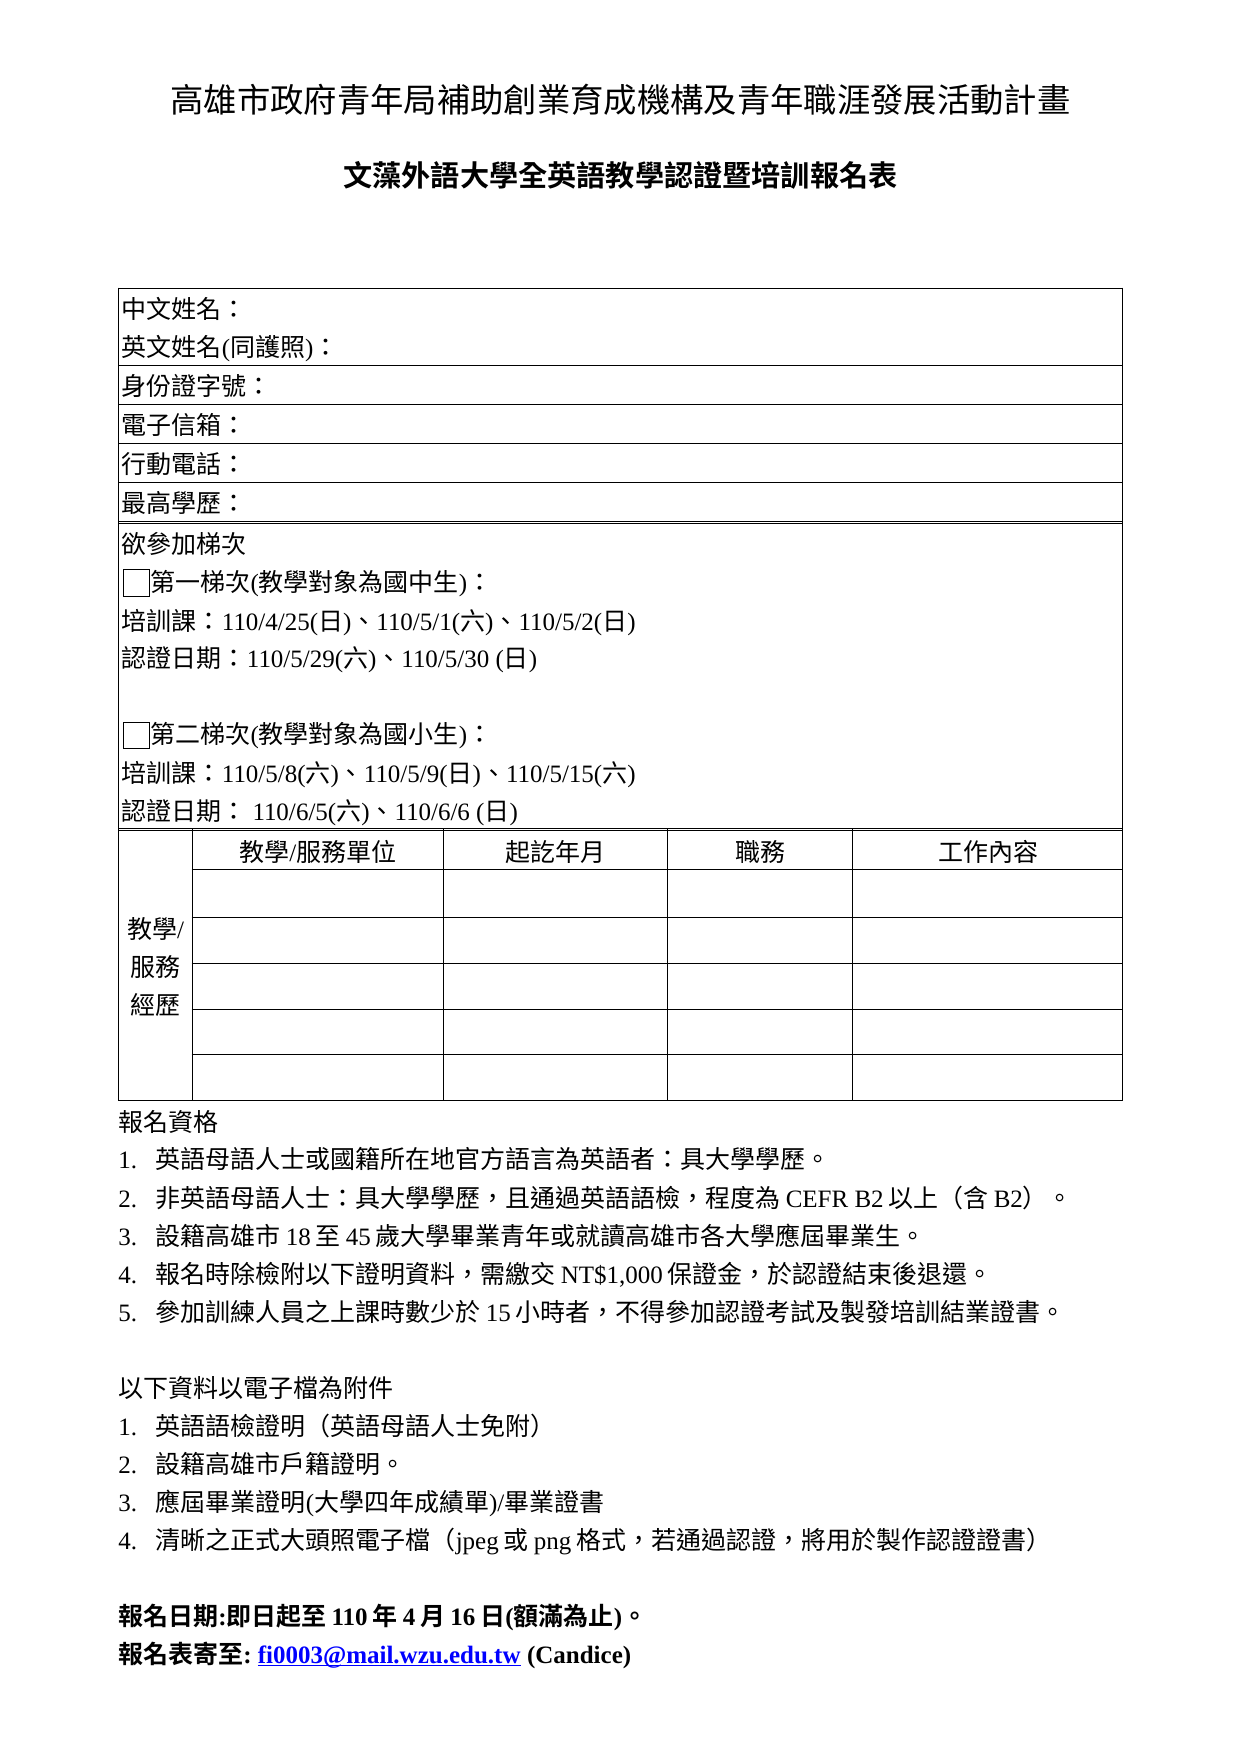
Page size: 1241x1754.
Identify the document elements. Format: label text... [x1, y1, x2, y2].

table_cell [853, 1010, 1122, 1054]
list 應屆畢業證明(大學四年成績單)/畢業證書 [118, 1481, 1122, 1519]
table_cell 最高學歷： [119, 483, 1122, 521]
list 報名時除檢附以下證明資料，需繳交NT$1,000保證金，於認證結束後退還。 [118, 1253, 1122, 1291]
table_cell 教學/服務經歷 [119, 831, 192, 1100]
table_cell [444, 870, 667, 917]
text 報名表寄至: fi0003@mail.wzu.edu.tw (Candice) [118, 1633, 1122, 1671]
table_cell [193, 964, 443, 1008]
table_cell [668, 870, 852, 917]
list 設籍高雄市18至45歲大學畢業青年或就讀高雄市各大學應屆畢業生。 [118, 1215, 1122, 1253]
text 報名日期:即日起至110年4月16日(額滿為止)。 [118, 1595, 1122, 1633]
table_cell [193, 918, 443, 963]
table_cell [193, 1055, 443, 1100]
table_cell [444, 918, 667, 963]
table_cell 教學/服務單位 [193, 831, 443, 869]
table_cell [668, 964, 852, 1008]
list 參加訓練人員之上課時數少於15小時者，不得參加認證考試及製發培訓結業證書。 [118, 1291, 1122, 1329]
table_cell [853, 918, 1122, 963]
list 非英語母語人士：具大學學歷，且通過英語語檢，程度為CEFR B2以上（含B2）。 [118, 1177, 1122, 1215]
table_cell [668, 918, 852, 963]
list 英語語檢證明（英語母語人士免附） [118, 1405, 1122, 1443]
table_header 中文姓名： 英文姓名(同護照)： [119, 289, 1122, 365]
list 設籍高雄市戶籍證明。 [118, 1443, 1122, 1481]
table_cell 身份證字號： [119, 366, 1122, 404]
table_cell [853, 964, 1122, 1008]
list 清晰之正式大頭照電子檔（jpeg或png格式，若通過認證，將用於製作認證證書） [118, 1519, 1122, 1557]
table_cell [193, 870, 443, 917]
text 高雄市政府青年局補助創業育成機構及青年職涯發展活動計畫 [118, 59, 1122, 136]
table_cell [444, 1010, 667, 1054]
table_cell 工作內容 [853, 831, 1122, 869]
text 文藻外語大學全英語教學認證暨培訓報名表 [118, 136, 1122, 212]
table_cell [444, 964, 667, 1008]
table_cell [853, 1055, 1122, 1100]
table_cell [668, 1055, 852, 1100]
table_cell 起訖年月 [444, 831, 667, 869]
text 以下資料以電子檔為附件 [118, 1367, 1122, 1405]
table_cell 職務 [668, 831, 852, 869]
table_cell [853, 870, 1122, 917]
list 英語母語人士或國籍所在地官方語言為英語者：具大學學歷。 [118, 1139, 1122, 1177]
table_cell [668, 1010, 852, 1054]
table_cell 欲參加梯次 第一梯次(教學對象為國中生)： 培訓課：110/4/25(日)、110/5/1(六)、110/5/2(日) 認證日期：110/5/29(六)、110/5/30 (日) 第二梯次(教學對象為國小生)： 培訓課：110/5/8(六)、110/5/9(日)、110/5/15(六) 認證日期： 110/6/5(六)、110/6/6 (日) [119, 524, 1122, 828]
table_cell [444, 1055, 667, 1100]
table_cell [193, 1010, 443, 1054]
text 報名資格 [118, 1101, 1122, 1139]
table_cell 行動電話： [119, 444, 1122, 482]
table_cell 電子信箱： [119, 405, 1122, 443]
